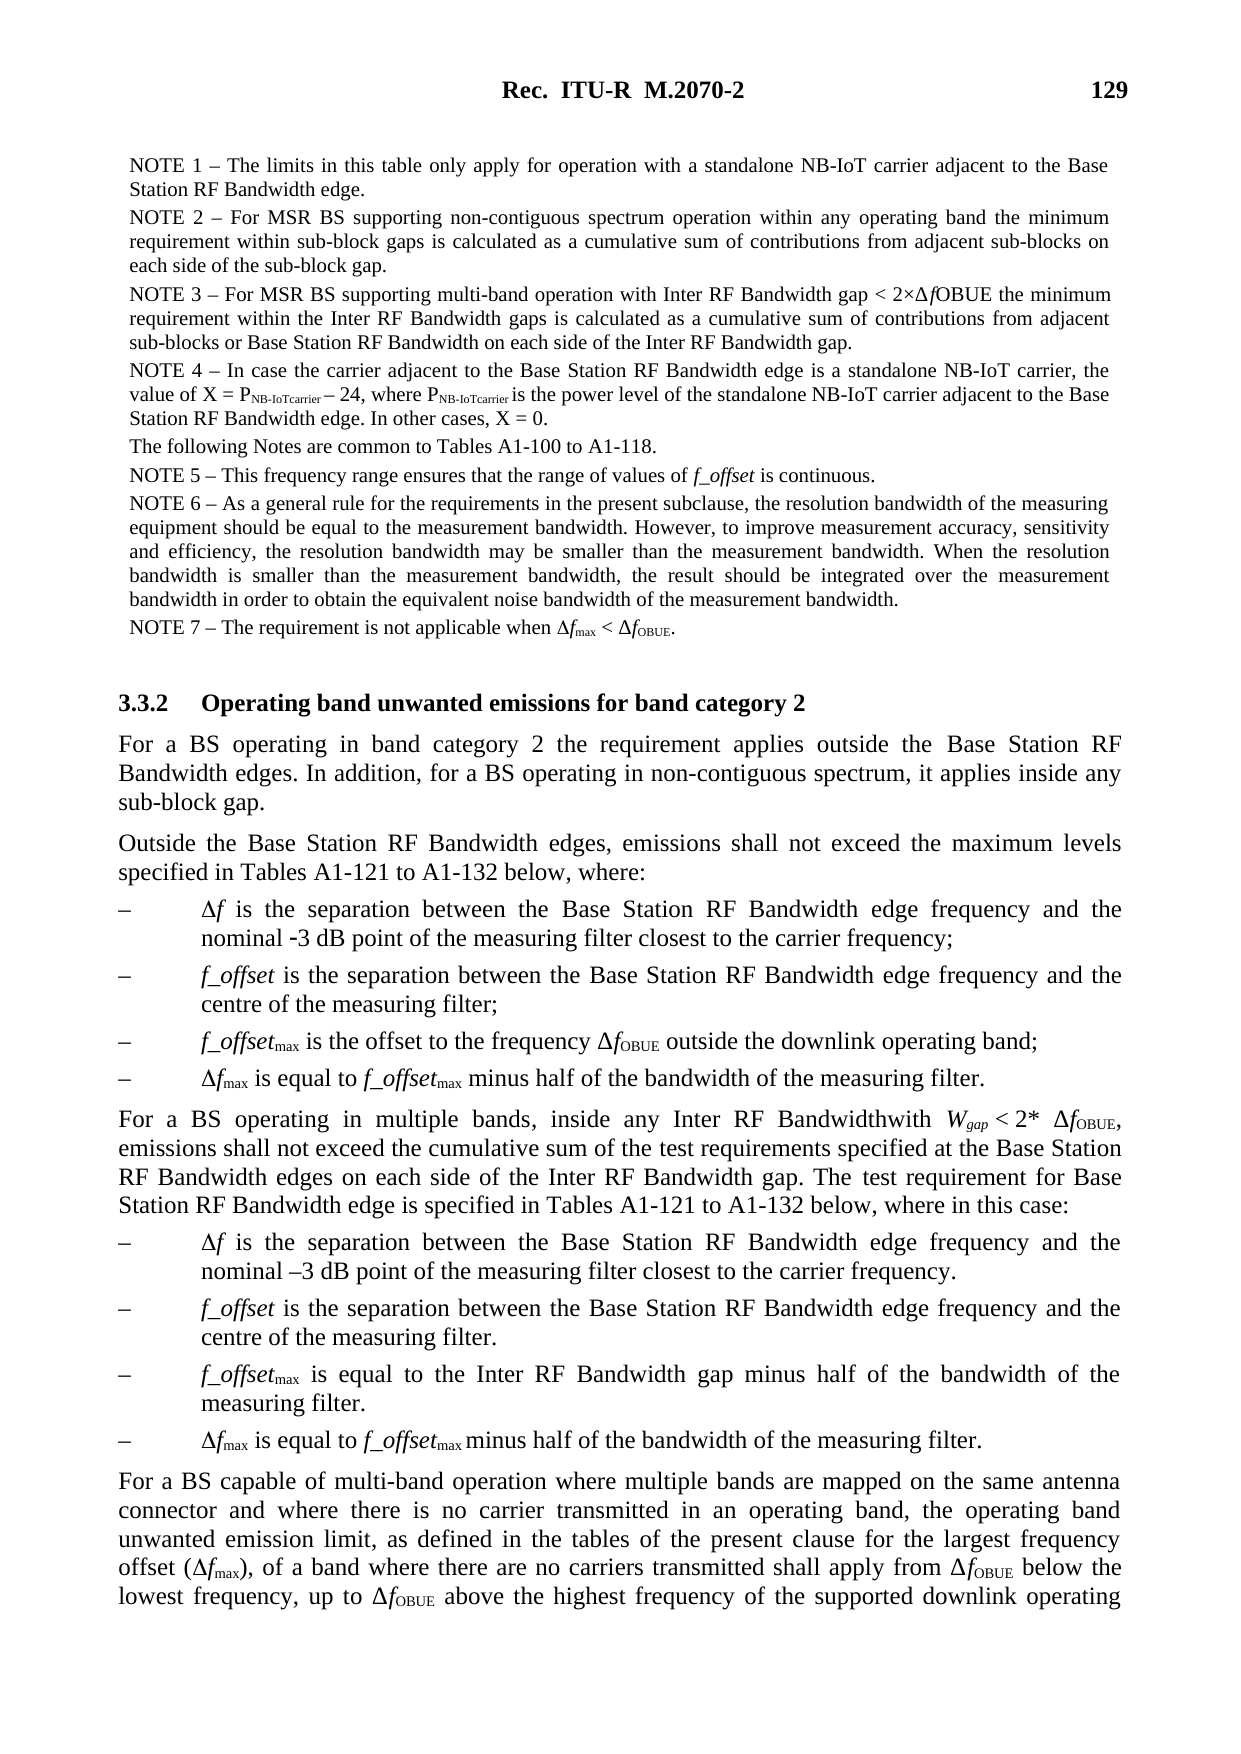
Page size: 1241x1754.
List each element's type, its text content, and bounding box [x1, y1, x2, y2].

subtitle 3.3.2 Operating band unwanted emissions for band category 2 [118, 688, 1122, 717]
text – fmax is equal to f_offsetmax minus half of the bandwidth of the measuring filter. [118, 1425, 1122, 1454]
text – fmax is equal to f_offsetmax minus half of the bandwidth of the measuring filter. [118, 1063, 1122, 1092]
text – f_offset is the separation between the Base Station RF Bandwidth edge frequency and the centre of the measuring filter. [118, 1293, 1122, 1351]
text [118, 1466, 1122, 1610]
text – f_offset is the separation between the Base Station RF Bandwidth edge frequency and the centre of the measuring filter; [118, 960, 1122, 1017]
text – f is the separation between the Base Station RF Bandwidth edge frequency and the nominal –3 dB point of the measuring filter closest to the carrier frequency. [118, 1227, 1122, 1285]
text For a BS operating in multiple bands, inside any Inter RF Bandwidthwith Wgap < 2* ΔfOBUE, emissions shall not exceed the cumulative sum of the test requirements specified at the Base Station RF Bandwidth edges on each side of the Inter RF Bandwidth gap. The test requirement for Base Station RF Bandwidth edge is specified in Tables A1-121 to A1-132 below, where in this case: [118, 1104, 1122, 1219]
text – f_offsetmax is equal to the Inter RF Bandwidth gap minus half of the bandwidth of the measuring filter. [118, 1359, 1122, 1417]
text – f_offsetmax is the offset to the frequency ΔfOBUE outside the downlink operating band; [118, 1026, 1122, 1054]
text Outside the Base Station RF Bandwidth edges, emissions shall not exceed the maximum levels specified in Tables A1-121 to A1-132 below, where: [118, 828, 1122, 886]
text For a BS operating in band category 2 the requirement applies outside the Base Station RF Bandwidth edges. In addition, for a BS operating in non-contiguous spectrum, it applies inside any sub-block gap. [118, 729, 1122, 816]
text – f is the separation between the Base Station RF Bandwidth edge frequency and the nominal 3 dB point of the measuring filter closest to the carrier frequency; [118, 894, 1122, 952]
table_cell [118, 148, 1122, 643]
